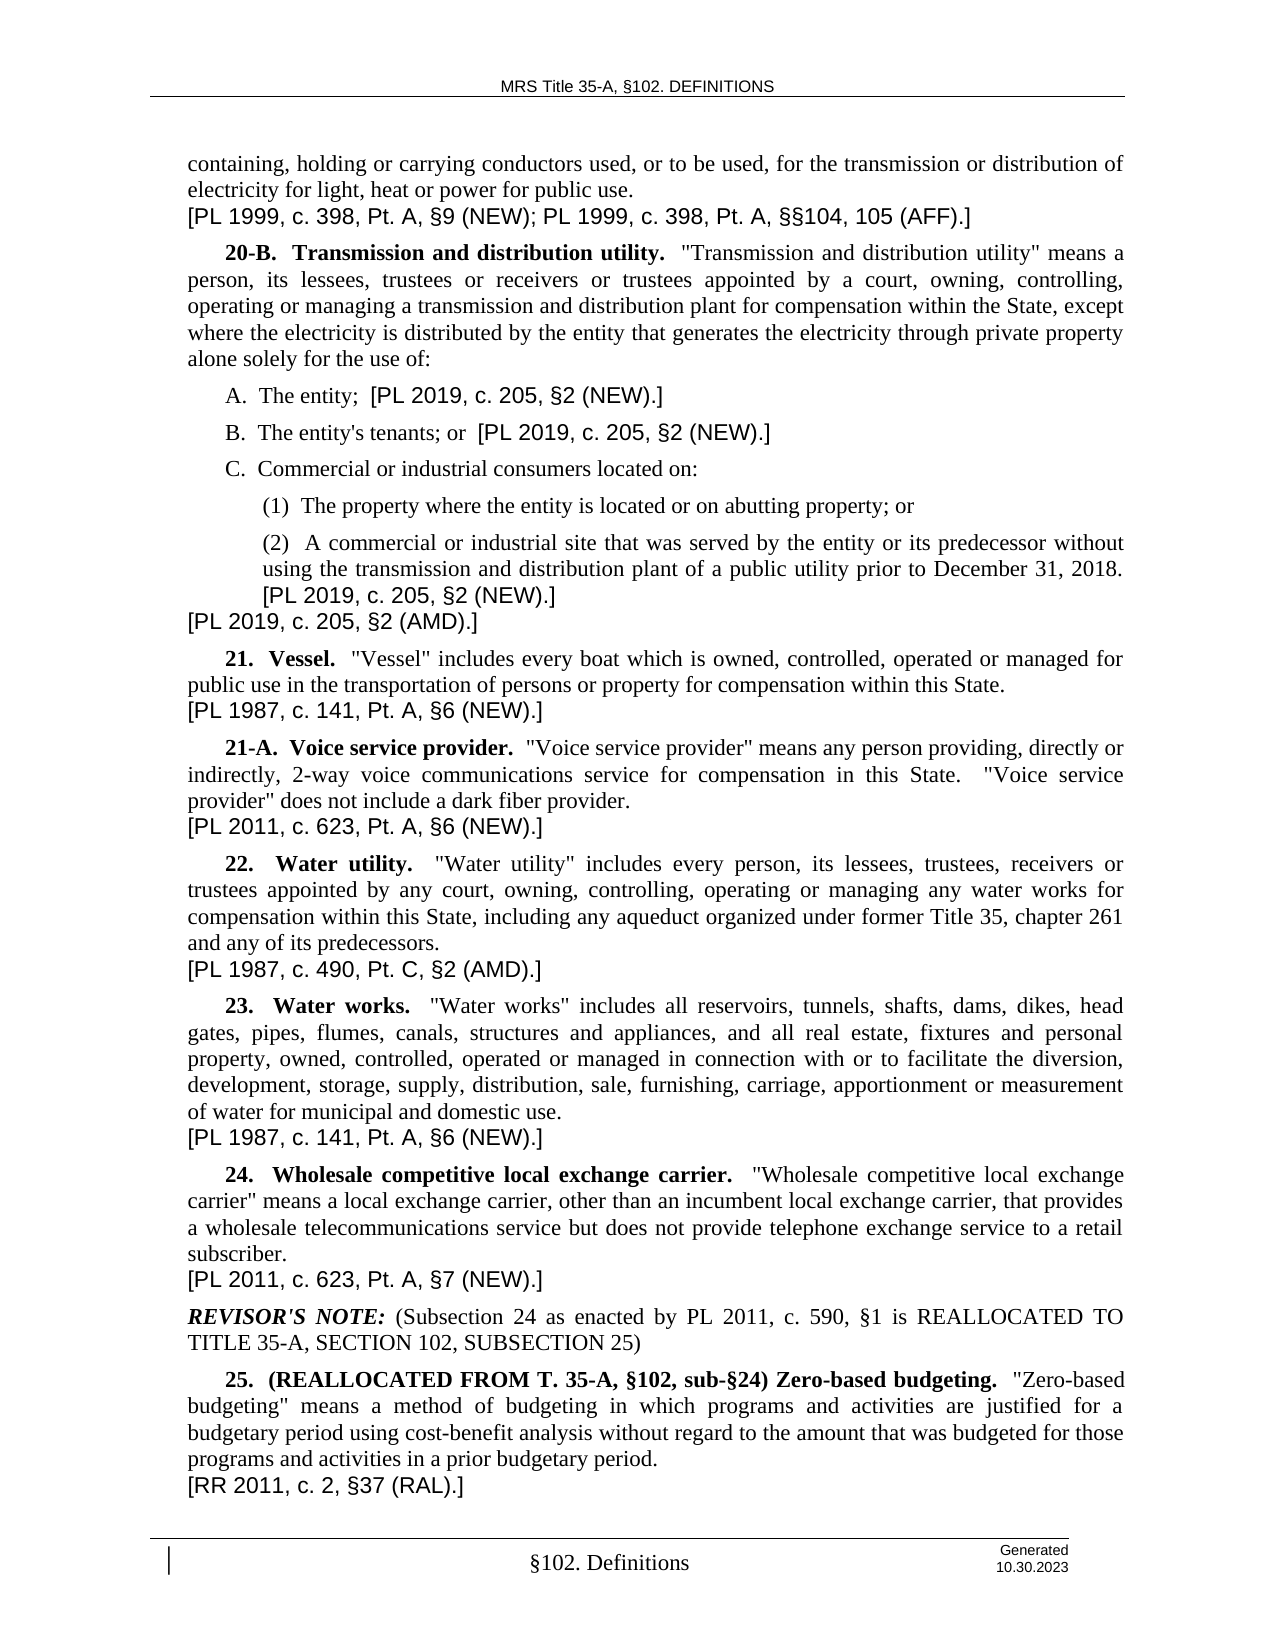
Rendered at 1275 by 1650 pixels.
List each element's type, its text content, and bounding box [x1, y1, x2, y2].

text [PL 1987, c. 490, Pt. C, §2 (AMD).] [187, 956, 1125, 982]
text C. Commercial or industrial consumers located on: [225, 455, 1125, 482]
text 24. Wholesale competitive local exchange carrier. "Wholesale competitive local exchange carrier" means a local exchange carrier, other than an incumbent local exchange carrier, that provides a wholesale telecommunications service but does not provide telephone exchange service to a retail subscriber. [187, 1161, 1125, 1266]
text 21. Vessel. "Vessel" includes every boat which is owned, controlled, operated or managed for public use in the transportation of persons or property for compensation within this State. [187, 645, 1125, 697]
text [PL 2019, c. 205, §2 (AMD).] [187, 608, 1125, 634]
text [PL 1987, c. 141, Pt. A, §6 (NEW).] [187, 1124, 1125, 1150]
text [PL 2011, c. 623, Pt. A, §7 (NEW).] [187, 1266, 1125, 1293]
text (1) The property where the entity is located or on abutting property; or [262, 492, 1125, 518]
text 23. Water works. "Water works" includes all reservoirs, tunnels, shafts, dams, dikes, head gates, pipes, flumes, canals, structures and appliances, and all real estate, fixtures and personal property, owned, controlled, operated or managed in connection with or to facilitate the diversion, development, storage, supply, distribution, sale, furnishing, carriage, apportionment or measurement of water for municipal and domestic use. [187, 992, 1125, 1124]
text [187, 150, 1125, 203]
text [PL 1999, c. 398, Pt. A, §9 (NEW); PL 1999, c. 398, Pt. A, §§104, 105 (AFF).] [187, 203, 1125, 229]
text [RR 2011, c. 2, §37 (RAL).] [187, 1472, 1125, 1498]
text B. The entity's tenants; or [PL 2019, c. 205, §2 (NEW).] [225, 418, 1125, 445]
text A. The entity; [PL 2019, c. 205, §2 (NEW).] [225, 382, 1125, 408]
text [PL 2011, c. 623, Pt. A, §6 (NEW).] [187, 813, 1125, 840]
text 21-A. Voice service provider. "Voice service provider" means any person providing, directly or indirectly, 2-way voice communications service for compensation in this State. "Voice service provider" does not include a dark fiber provider. [187, 734, 1125, 813]
text 25. (REALLOCATED FROM T. 35-A, §102, sub-§24) Zero-based budgeting. "Zero-based budgeting" means a method of budgeting in which programs and activities are justified for a budgetary period using cost-benefit analysis without regard to the amount that was budgeted for those programs and activities in a prior budgetary period. [187, 1366, 1125, 1472]
text Revisor's Note: (Subsection 24 as enacted by PL 2011, c. 590, §1 is REALLOCATED TO TITLE 35-A, SECTION 102, SUBSECTION 25) [187, 1303, 1125, 1356]
text 22. Water utility. "Water utility" includes every person, its lessees, trustees, receivers or trustees appointed by any court, owning, controlling, operating or managing any water works for compensation within this State, including any aqueduct organized under former Title 35, chapter 261 and any of its predecessors. [187, 850, 1125, 956]
text (2) A commercial or industrial site that was served by the entity or its predecessor without using the transmission and distribution plant of a public utility prior to December 31, 2018. [PL 2019, c. 205, §2 (NEW).] [262, 529, 1125, 608]
text 20-B. Transmission and distribution utility. "Transmission and distribution utility" means a person, its lessees, trustees or receivers or trustees appointed by a court, owning, controlling, operating or managing a transmission and distribution plant for compensation within the State, except where the electricity is distributed by the entity that generates the electricity through private property alone solely for the use of: [187, 239, 1125, 371]
text [PL 1987, c. 141, Pt. A, §6 (NEW).] [187, 697, 1125, 724]
